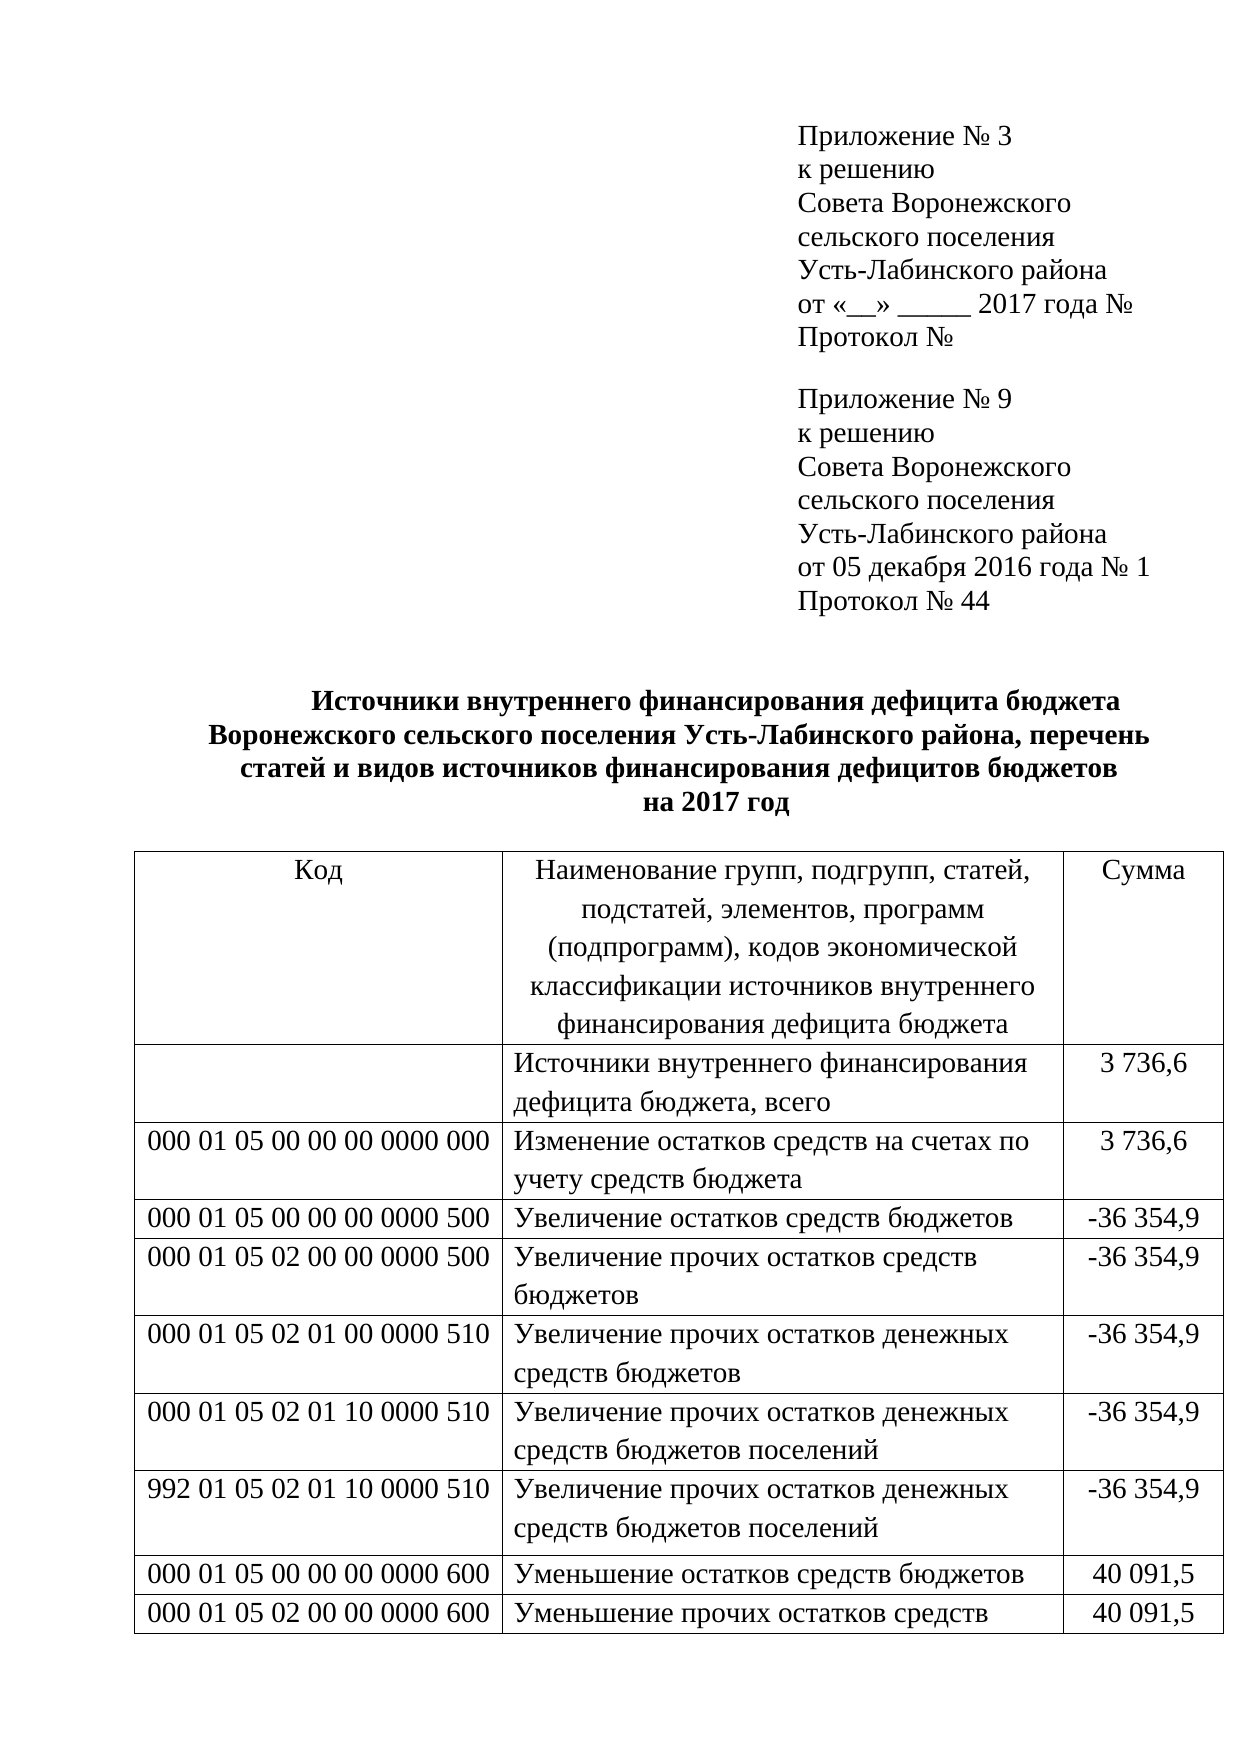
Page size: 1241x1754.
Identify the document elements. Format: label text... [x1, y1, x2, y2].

table_header Сумма [1064, 852, 1223, 1044]
text Совета Воронежского [797, 449, 1181, 482]
table_cell 000 01 05 00 00 00 0000 500 [135, 1200, 502, 1238]
text Источники внутреннего финансирования дефицита бюджета Воронежского сельского поселения Усть-Лабинского района, перечень статей и видов источников финансирования дефицитов бюджетов [177, 683, 1181, 784]
text сельского поселения [797, 482, 1181, 516]
text Приложение № 9 [797, 382, 1181, 415]
table_cell 000 01 05 00 00 00 0000 600 [135, 1556, 502, 1594]
table_cell 000 01 05 02 01 00 0000 510 [135, 1316, 502, 1393]
table_header Код [135, 852, 502, 1044]
table_cell Увеличение остатков средств бюджетов [503, 1200, 1063, 1238]
table_cell Уменьшение остатков средств бюджетов [503, 1556, 1063, 1594]
table_cell 000 01 05 00 00 00 0000 000 [135, 1123, 502, 1199]
table_cell -36 354,9 [1064, 1394, 1223, 1470]
table_cell 3 736,6 [1064, 1045, 1223, 1122]
text Усть-Лабинского района [797, 516, 1181, 549]
table_cell -36 354,9 [1064, 1200, 1223, 1238]
table_cell Увеличение прочих остатков денежных средств бюджетов поселений [503, 1471, 1063, 1555]
table_cell -36 354,9 [1064, 1316, 1223, 1393]
text от 05 декабря 2016 года № 1 [797, 549, 1181, 583]
table_cell Изменение остатков средств на счетах по учету средств бюджета [503, 1123, 1063, 1199]
text от «__» _____ 2017 года № [797, 286, 1181, 319]
table_cell -36 354,9 [1064, 1239, 1223, 1315]
table_cell Источники внутреннего финансирования дефицита бюджета, всего [503, 1045, 1063, 1122]
text Приложение № 3 [797, 118, 1181, 152]
table_cell 40 091,5 [1064, 1556, 1223, 1594]
table_cell 000 01 05 02 00 00 0000 500 [135, 1239, 502, 1315]
text к решению [797, 152, 1181, 185]
table_cell [135, 1045, 502, 1122]
text Совета Воронежского [797, 185, 1181, 219]
text Усть-Лабинского района [797, 252, 1181, 286]
table_cell 3 736,6 [1064, 1123, 1223, 1199]
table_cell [503, 1595, 1063, 1633]
text к решению [797, 415, 1181, 449]
table_cell 000 01 05 02 01 10 0000 510 [135, 1394, 502, 1470]
table_header Наименование групп, подгрупп, статей, подстатей, элементов, программ (подпрограмм), кодов экономической классификации источников внутреннего финансирования дефицита бюджета [503, 852, 1063, 1044]
text Протокол № [797, 319, 1181, 353]
text на 2017 год [177, 784, 1181, 818]
text Протокол № 44 [797, 583, 1181, 616]
table_cell Увеличение прочих остатков средств бюджетов [503, 1239, 1063, 1315]
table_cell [135, 1595, 502, 1633]
table_cell 992 01 05 02 01 10 0000 510 [135, 1471, 502, 1555]
table_cell -36 354,9 [1064, 1471, 1223, 1555]
table_cell Увеличение прочих остатков денежных средств бюджетов [503, 1316, 1063, 1393]
text сельского поселения [797, 219, 1181, 252]
table_cell Увеличение прочих остатков денежных средств бюджетов поселений [503, 1394, 1063, 1470]
table_cell 40 091,5 [1064, 1595, 1223, 1633]
